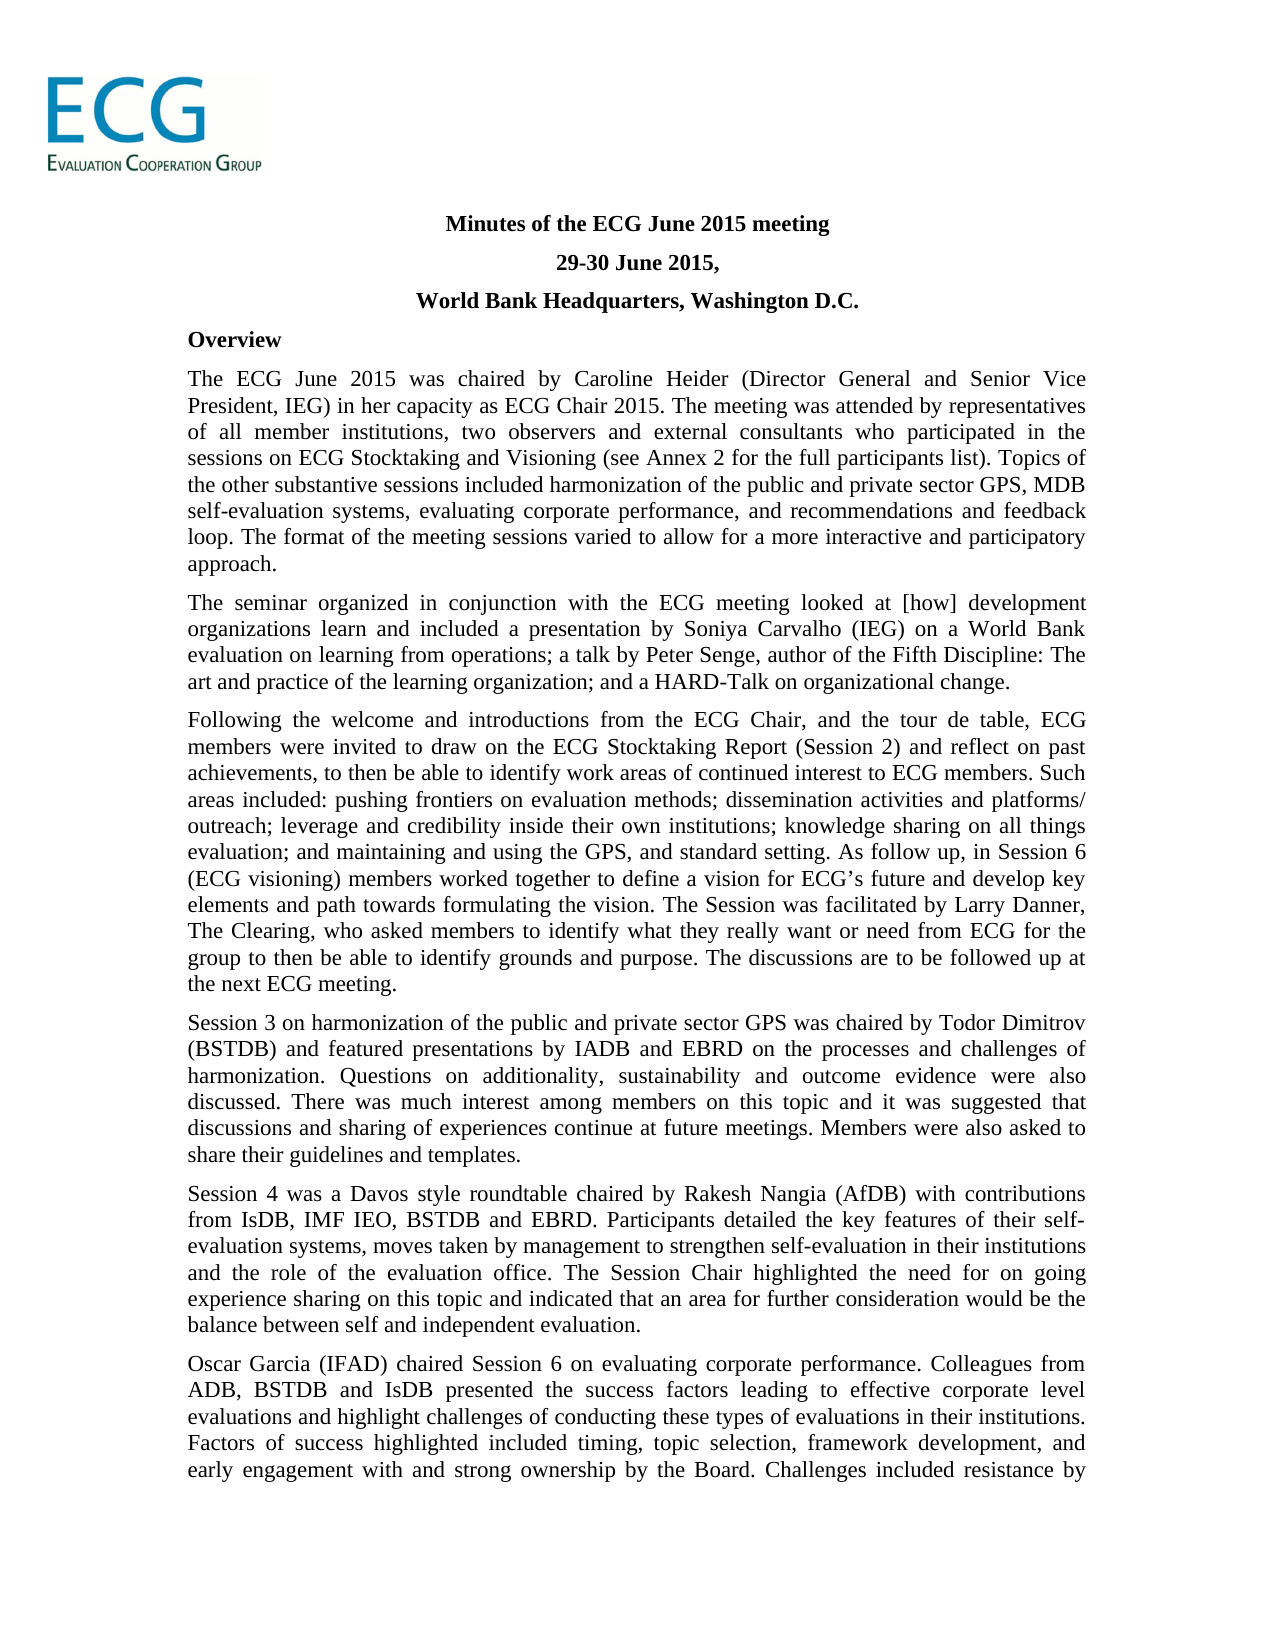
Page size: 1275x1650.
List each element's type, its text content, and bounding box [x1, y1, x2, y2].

text Minutes of the ECG June 2015 meeting [187, 210, 1087, 236]
text The seminar organized in conjunction with the ECG meeting looked at [how] development organizations learn and included a presentation by Soniya Carvalho (IEG) on a World Bank evaluation on learning from operations; a talk by Peter Senge, author of the Fifth Discipline: The art and practice of the learning organization; and a HARD-Talk on organizational change. [187, 589, 1087, 694]
picture [46, 75, 263, 173]
text Overview [187, 326, 1087, 353]
text Session 4 was a Davos style roundtable chaired by Rakesh Nangia (AfDB) with contributions from IsDB, IMF IEO, BSTDB and EBRD. Participants detailed the key features of their self-evaluation systems, moves taken by management to strengthen self-evaluation in their institutions and the role of the evaluation office. The Session Chair highlighted the need for on going experience sharing on this topic and indicated that an area for further consideration would be the balance between self and independent evaluation. [187, 1179, 1087, 1338]
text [187, 1350, 1087, 1482]
text 29-30 June 2015, [187, 249, 1087, 275]
text Session 3 on harmonization of the public and private sector GPS was chaired by Todor Dimitrov (BSTDB) and featured presentations by IADB and EBRD on the processes and challenges of harmonization. Questions on additionality, sustainability and outcome evidence were also discussed. There was much interest among members on this topic and it was suggested that discussions and sharing of experiences continue at future meetings. Members were also asked to share their guidelines and templates. [187, 1009, 1087, 1167]
text Following the welcome and introductions from the ECG Chair, and the tour de table, ECG members were invited to draw on the ECG Stocktaking Report (Session 2) and reflect on past achievements, to then be able to identify work areas of continued interest to ECG members. Such areas included: pushing frontiers on evaluation methods; dissemination activities and platforms/ outreach; leverage and credibility inside their own institutions; knowledge sharing on all things evaluation; and maintaining and using the GPS, and standard setting. As follow up, in Session 6 (ECG visioning) members worked together to define a vision for ECG’s future and develop key elements and path towards formulating the vision. The Session was facilitated by Larry Danner, The Clearing, who asked members to identify what they really want or need from ECG for the group to then be able to identify grounds and purpose. The discussions are to be followed up at the next ECG meeting. [187, 707, 1087, 996]
text The ECG June 2015 was chaired by Caroline Heider (Director General and Senior Vice President, IEG) in her capacity as ECG Chair 2015. The meeting was attended by representatives of all member institutions, two observers and external consultants who participated in the sessions on ECG Stocktaking and Visioning (see Annex 2 for the full participants list). Topics of the other substantive sessions included harmonization of the public and private sector GPS, MDB self-evaluation systems, evaluating corporate performance, and recommendations and feedback loop. The format of the meeting sessions varied to allow for a more interactive and participatory approach. [187, 365, 1087, 576]
text World Bank Headquarters, Washington D.C. [187, 288, 1087, 314]
